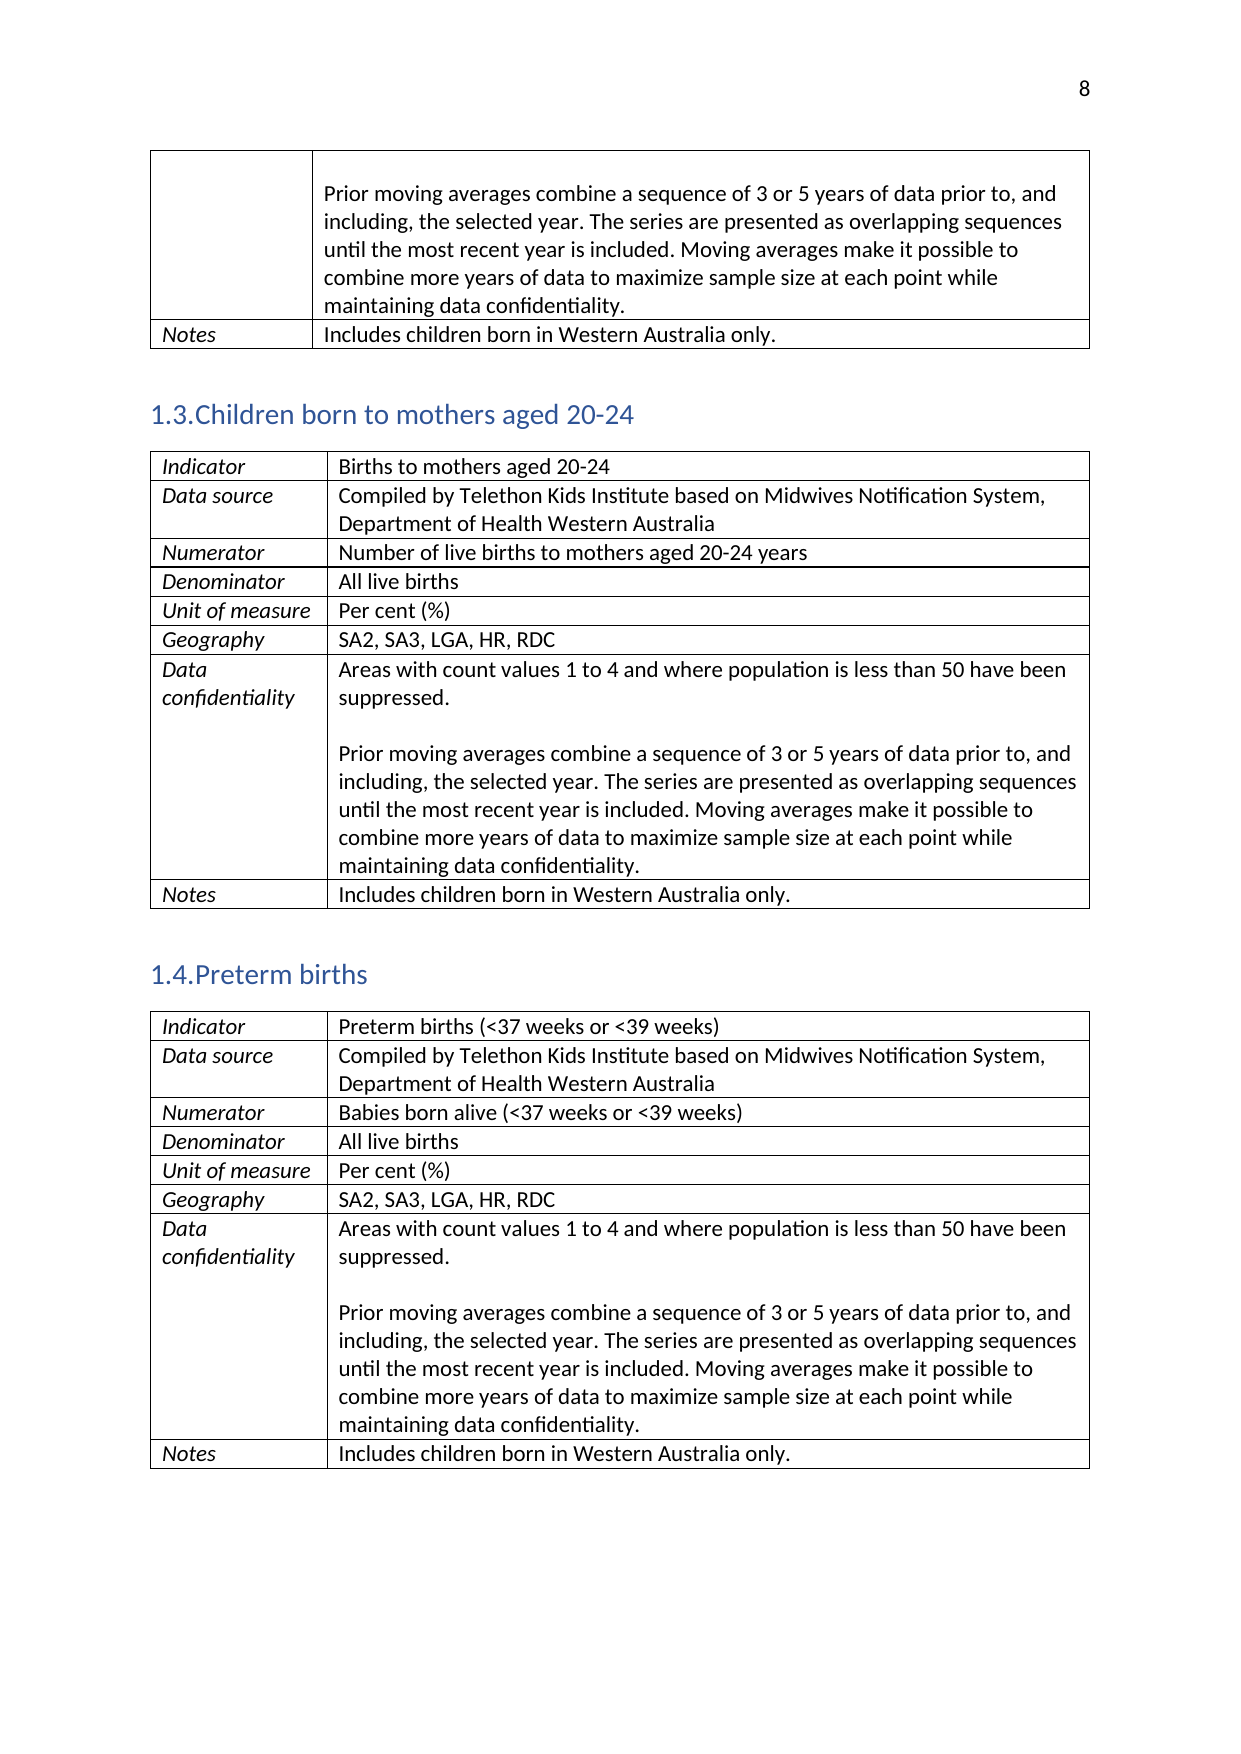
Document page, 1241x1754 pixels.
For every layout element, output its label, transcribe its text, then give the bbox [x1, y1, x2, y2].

table_cell All live births [328, 568, 1089, 596]
table_cell Numerator [151, 1098, 327, 1126]
table_cell Numerator [151, 539, 327, 566]
table_cell Per cent (%) [328, 1156, 1089, 1184]
table_cell Number of live births to mothers aged 20-24 years [328, 539, 1089, 566]
table_cell Notes [151, 880, 327, 908]
table_cell Geography [151, 1185, 327, 1213]
table_header Indicator [151, 452, 327, 480]
table_cell Denominator [151, 1127, 327, 1155]
subtitle Children born to mothers aged 20-24 [150, 396, 1090, 432]
table_cell Babies born alive (<37 weeks or <39 weeks) [328, 1098, 1089, 1126]
table_cell Denominator [151, 568, 327, 596]
table_cell SA2, SA3, LGA, HR, RDC [328, 626, 1089, 654]
table_cell Includes children born in Western Australia only. [328, 1440, 1089, 1468]
subtitle Preterm births [150, 956, 1090, 991]
table_cell Data source [151, 1041, 327, 1097]
table_cell Data confidentiality [151, 655, 327, 879]
table_header Preterm births (<37 weeks or <39 weeks) [328, 1012, 1089, 1040]
table_cell Compiled by Telethon Kids Institute based on Midwives Notification System, Department of Health Western Australia [328, 481, 1089, 537]
table_header Births to mothers aged 20-24 [328, 452, 1089, 480]
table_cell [151, 151, 312, 319]
table_cell Includes children born in Western Australia only. [313, 320, 1089, 348]
table_cell Unit of measure [151, 1156, 327, 1184]
table_cell Includes children born in Western Australia only. [328, 880, 1089, 908]
table_cell Per cent (%) [328, 597, 1089, 624]
table_cell Data source [151, 481, 327, 537]
table_cell Compiled by Telethon Kids Institute based on Midwives Notification System, Department of Health Western Australia [328, 1041, 1089, 1097]
table_header Indicator [151, 1012, 327, 1040]
table_cell SA2, SA3, LGA, HR, RDC [328, 1185, 1089, 1213]
table_cell All live births [328, 1127, 1089, 1155]
table_cell Geography [151, 626, 327, 654]
table_cell Data confidentiality [151, 1214, 327, 1438]
table_cell Notes [151, 1440, 327, 1468]
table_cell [313, 151, 1089, 319]
table_cell Notes [151, 320, 312, 348]
table_cell Unit of measure [151, 597, 327, 624]
